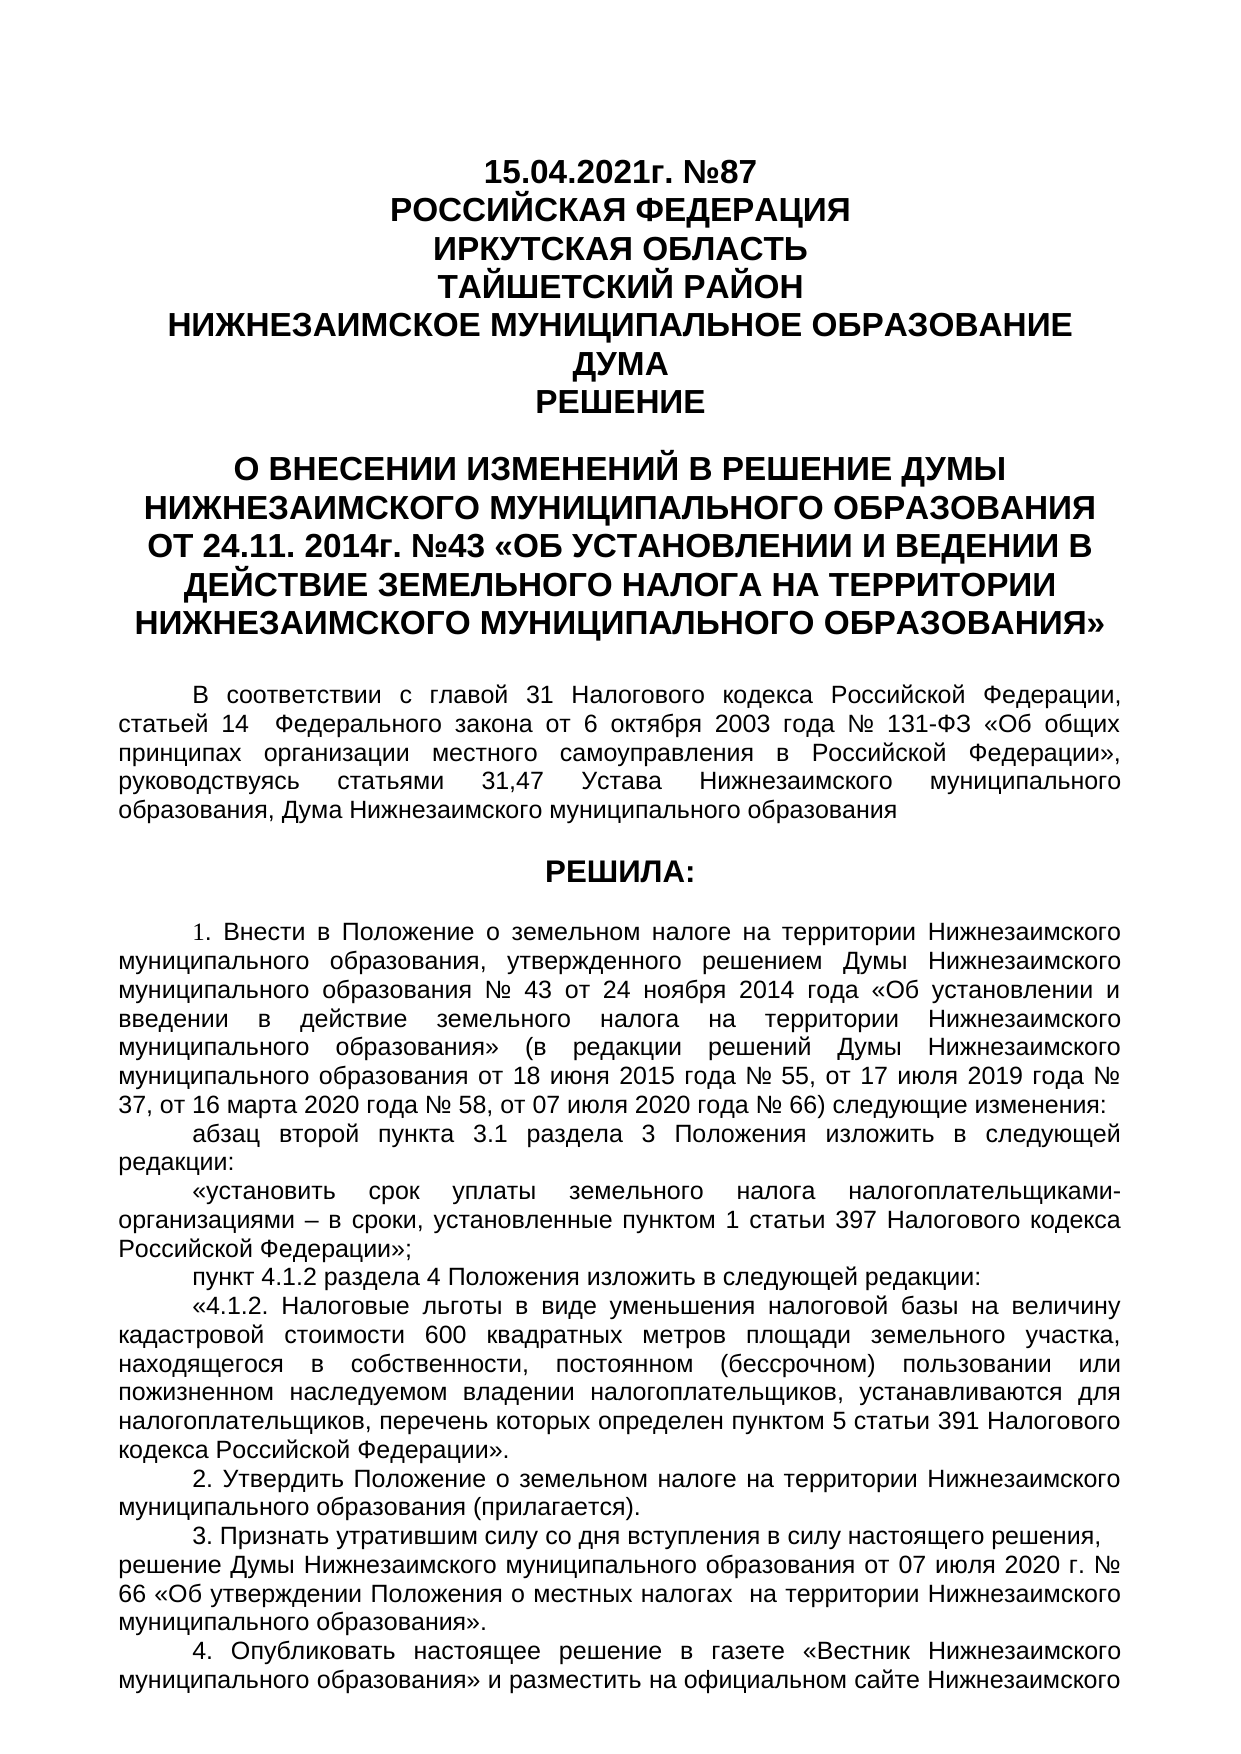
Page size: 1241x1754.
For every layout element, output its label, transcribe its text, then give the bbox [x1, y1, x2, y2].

text 3. Признать утратившим силу со дня вступления в силу настоящего решения, [118, 1521, 1122, 1550]
text В соответствии с главой 31 Налогового кодекса Российской Федерации, статьей 14 Федерального закона от 6 октября 2003 года № 131-ФЗ «Об общих принципах организации местного самоуправления в Российской Федерации», руководствуясь статьями 31,47 Устава Нижнезаимского муниципального образования, Дума Нижнезаимского муниципального образования [118, 680, 1122, 824]
text О ВНЕСЕНИИ ИЗМЕНЕНИЙ В РЕШЕНИЕ ДУМЫ НИЖНЕЗАИМСКОГО МУНИЦИПАЛЬНОГО ОБРАЗОВАНИЯ ОТ 24.11. 2014г. №43 «ОБ УСТАНОВЛЕНИИ И ВЕДЕНИИ В ДЕЙСТВИЕ ЗЕМЕЛЬНОГО НАЛОГА НА ТЕРРИТОРИИ НИЖНЕЗАИМСКОГО МУНИЦИПАЛЬНОГО ОБРАЗОВАНИЯ» [118, 449, 1122, 642]
text «установить срок уплаты земельного налога налогоплательщиками-организациями – в сроки, установленные пунктом 1 статьи 397 Налогового кодекса Российской Федерации»; [118, 1176, 1122, 1262]
text «4.1.2. Налоговые льготы в виде уменьшения налоговой базы на величину кадастровой стоимости 600 квадратных метров площади земельного участка, находящегося в собственности, постоянном (бессрочном) пользовании или пожизненном наследуемом владении налогоплательщиков, устанавливаются для налогоплательщиков, перечень которых определен пунктом 5 статьи 391 Налогового кодекса Российской Федерации». [118, 1291, 1122, 1464]
text пункт 4.1.2 раздела 4 Положения изложить в следующей редакции: [118, 1262, 1122, 1291]
text НИЖНЕЗАИМСКОЕ МУНИЦИПАЛЬНОЕ ОБРАЗОВАНИЕ [118, 305, 1123, 344]
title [118, 1636, 1122, 1694]
text РЕШИЛА: [118, 853, 1122, 888]
text решение Думы Нижнезаимского муниципального образования от 07 июля 2020 г. № 66 «Об утверждении Положения о местных налогах на территории Нижнезаимского муниципального образования». [118, 1550, 1122, 1636]
text РЕШЕНИЕ [118, 382, 1123, 421]
text ИРКУТСКАЯ ОБЛАСТЬ [118, 228, 1123, 267]
text абзац второй пункта 3.1 раздела 3 Положения изложить в следующей редакции: [118, 1119, 1122, 1176]
text 15.04.2021г. №87 [118, 152, 1123, 190]
text ДУМА [118, 344, 1123, 382]
text 2. Утвердить Положение о земельном налоге на территории Нижнезаимского муниципального образования (прилагается). [118, 1464, 1122, 1521]
text 1. Внести в Положение о земельном налоге на территории Нижнезаимского муниципального образования, утвержденного решением Думы Нижнезаимского муниципального образования № 43 от 24 ноября 2014 года «Об установлении и введении в действие земельного налога на территории Нижнезаимского муниципального образования» (в редакции решений Думы Нижнезаимского муниципального образования от 18 июня 2015 года № 55, от 17 июля 2019 года № 37, от 16 марта 2020 года № 58, от 07 июля 2020 года № 66) следующие изменения: [118, 917, 1122, 1119]
text РОССИЙСКАЯ ФЕДЕРАЦИЯ [118, 190, 1123, 228]
text ТАЙШЕТСКИЙ РАЙОН [118, 267, 1123, 305]
